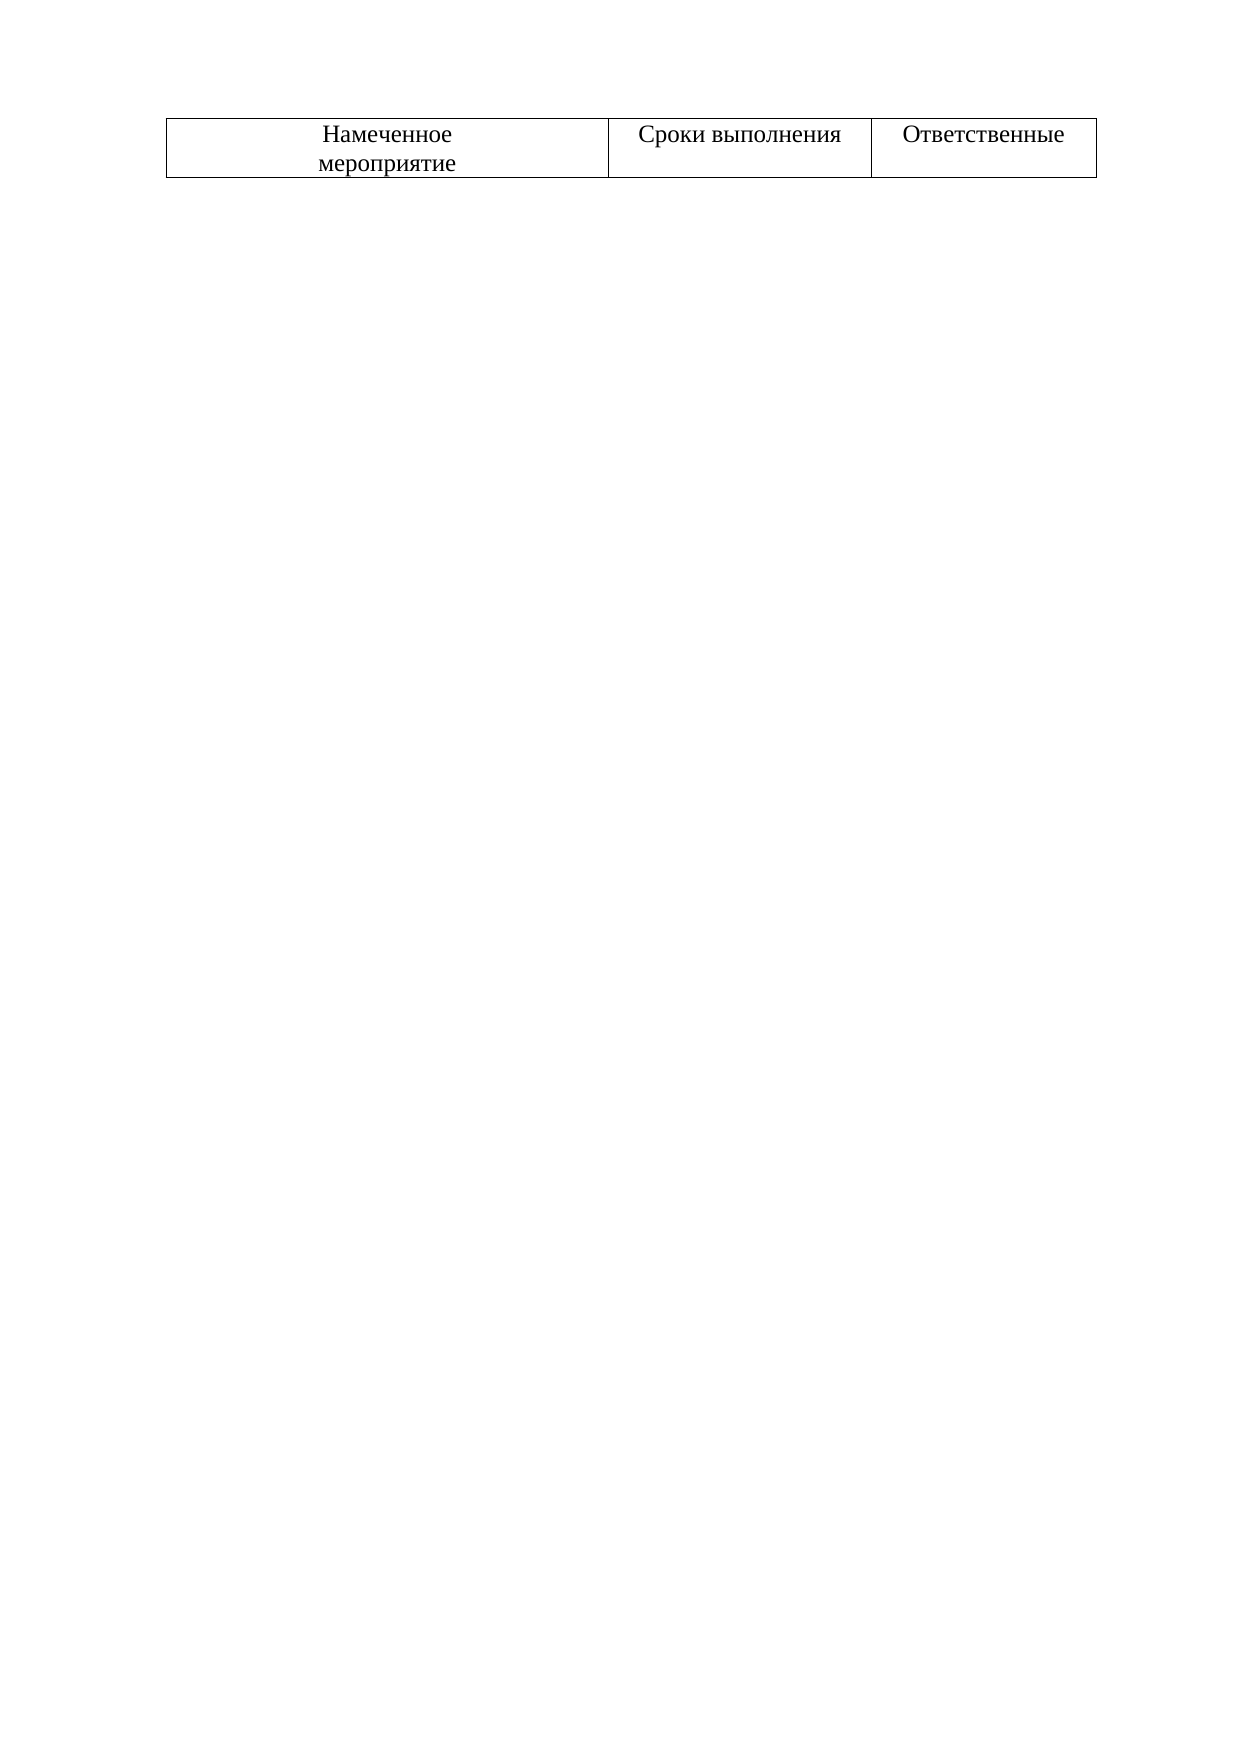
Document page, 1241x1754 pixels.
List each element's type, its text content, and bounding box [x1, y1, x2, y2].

table_header Намеченное мероприятие [167, 119, 608, 177]
table_header Сроки выполнения [609, 119, 871, 177]
table_header Ответственные [872, 119, 1096, 177]
